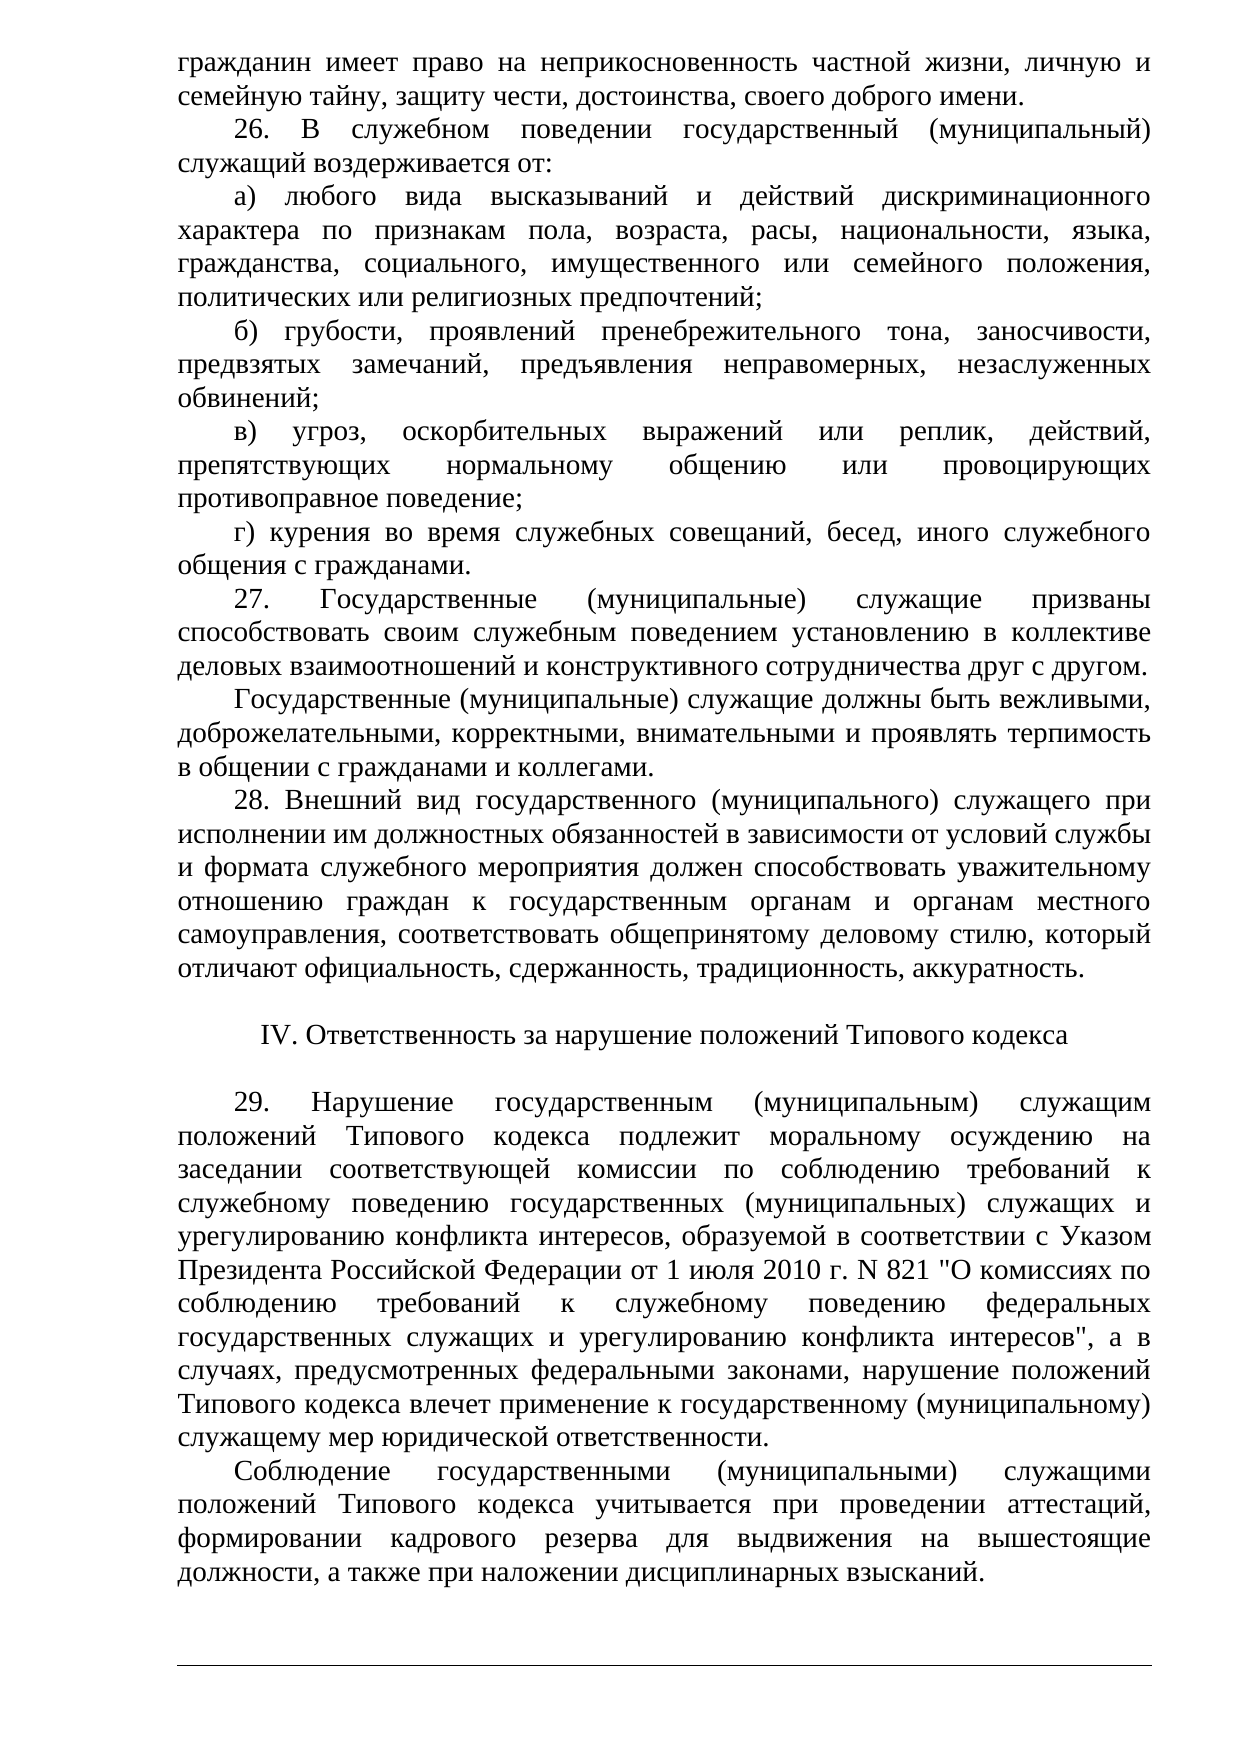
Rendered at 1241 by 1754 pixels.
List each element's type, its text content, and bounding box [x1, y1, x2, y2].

text в) угроз, оскорбительных выражений или реплик, действий, препятствующих нормальному общению или провоцирующих противоправное поведение; [177, 413, 1152, 514]
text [177, 44, 1152, 111]
text 27. Государственные (муниципальные) служащие призваны способствовать своим служебным поведением установлению в коллективе деловых взаимоотношений и конструктивного сотрудничества друг с другом. [177, 581, 1152, 682]
text г) курения во время служебных совещаний, бесед, иного служебного общения с гражданами. [177, 514, 1152, 581]
text 29. Нарушение государственным (муниципальным) служащим положений Типового кодекса подлежит моральному осуждению на заседании соответствующей комиссии по соблюдению требований к служебному поведению государственных (муниципальных) служащих и урегулированию конфликта интересов, образуемой в соответствии с Указом Президента Российской Федерации от 1 июля 2010 г. N 821 "О комиссиях по соблюдению требований к служебному поведению федеральных государственных служащих и урегулированию конфликта интересов", а в случаях, предусмотренных федеральными законами, нарушение положений Типового кодекса влечет применение к государственному (муниципальному) служащему мер юридической ответственности. [177, 1084, 1152, 1453]
text 28. Внешний вид государственного (муниципального) служащего при исполнении им должностных обязанностей в зависимости от условий службы и формата служебного мероприятия должен способствовать уважительному отношению граждан к государственным органам и органам местного самоуправления, соответствовать общепринятому деловому стилю, который отличают официальность, сдержанность, традиционность, аккуратность. [177, 782, 1152, 983]
text Соблюдение государственными (муниципальными) служащими положений Типового кодекса учитывается при проведении аттестаций, формировании кадрового резерва для выдвижения на вышестоящие должности, а также при наложении дисциплинарных взысканий. [177, 1453, 1152, 1587]
text IV. Ответственность за нарушение положений Типового кодекса [177, 1017, 1152, 1051]
text б) грубости, проявлений пренебрежительного тона, заносчивости, предвзятых замечаний, предъявления неправомерных, незаслуженных обвинений; [177, 313, 1152, 413]
text Государственные (муниципальные) служащие должны быть вежливыми, доброжелательными, корректными, внимательными и проявлять терпимость в общении с гражданами и коллегами. [177, 682, 1152, 782]
text а) любого вида высказываний и действий дискриминационного характера по признакам пола, возраста, расы, национальности, языка, гражданства, социального, имущественного или семейного положения, политических или религиозных предпочтений; [177, 178, 1152, 313]
text 26. В служебном поведении государственный (муниципальный) служащий воздерживается от: [177, 111, 1152, 178]
